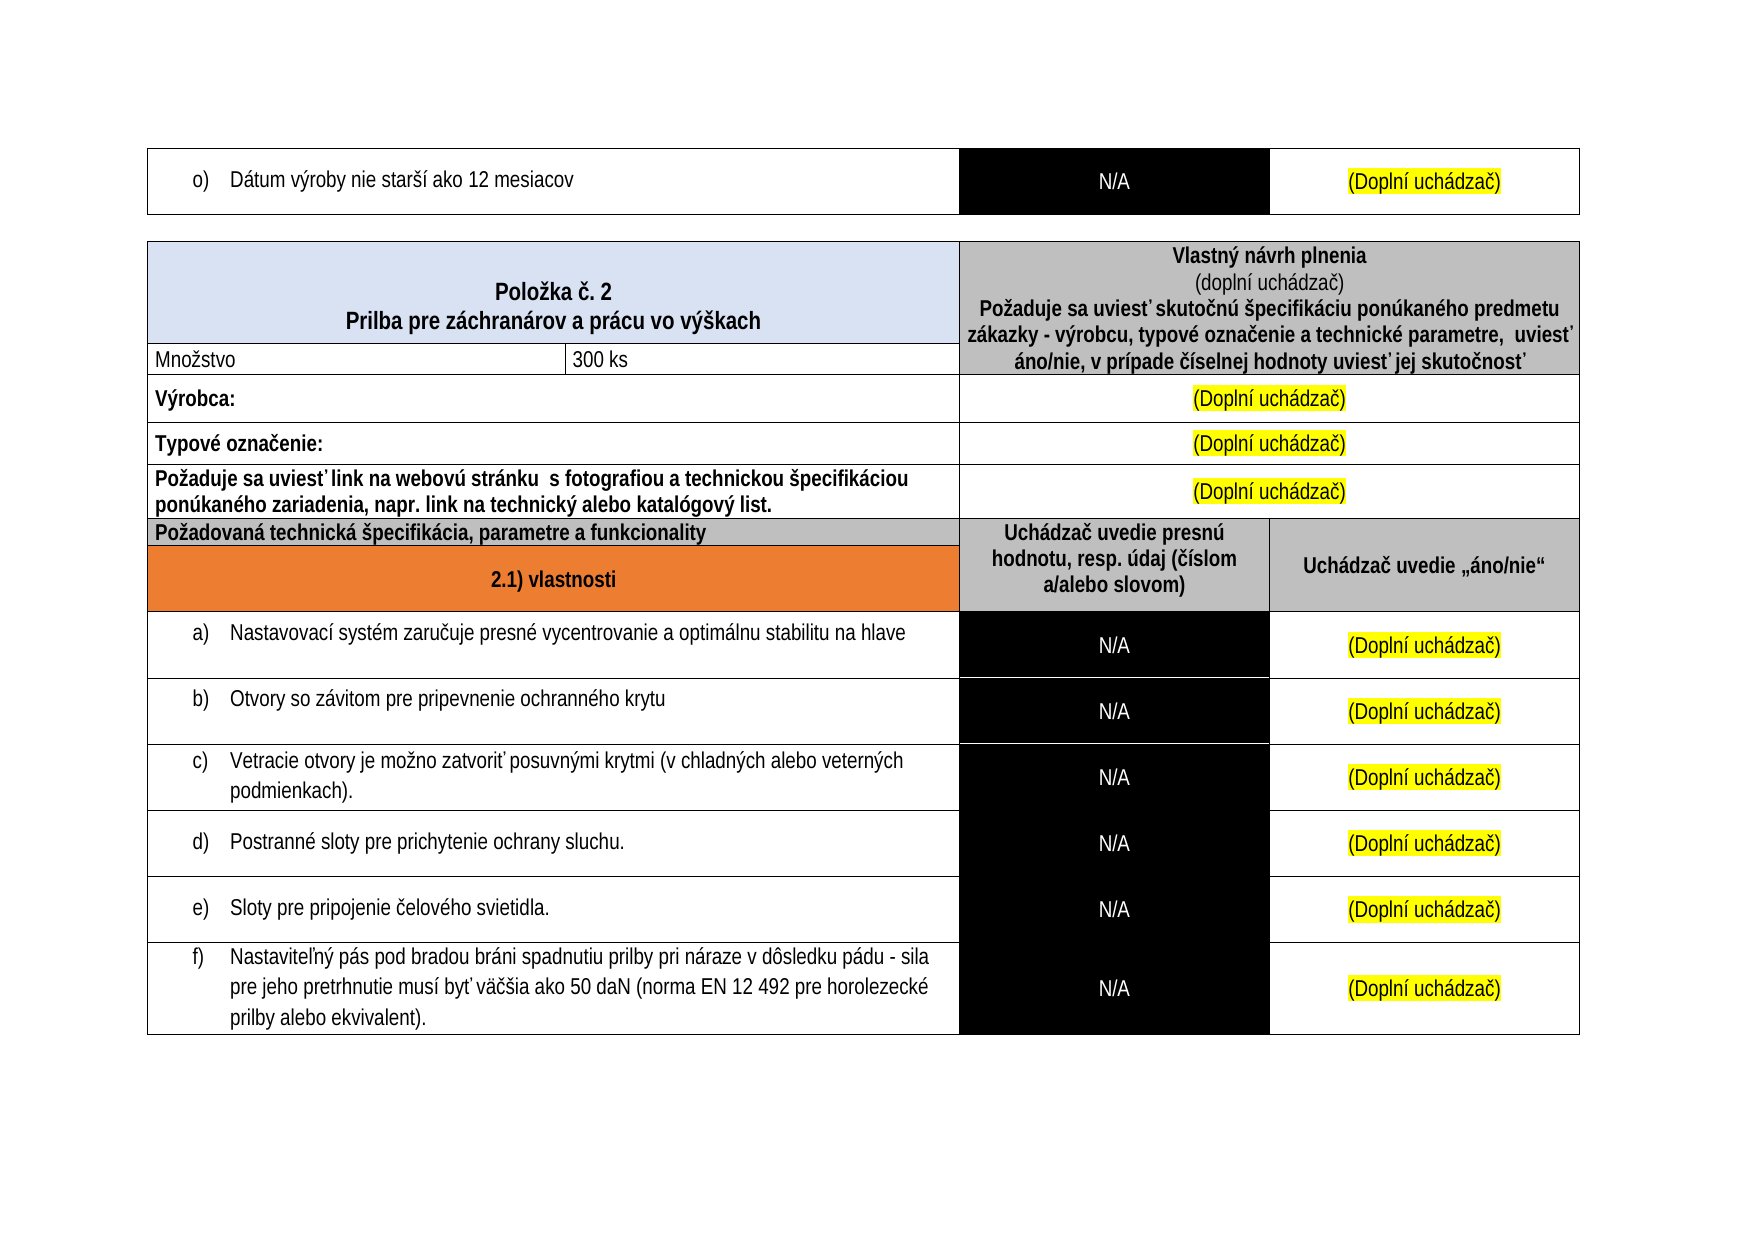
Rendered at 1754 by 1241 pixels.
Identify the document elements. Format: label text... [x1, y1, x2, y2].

table_cell (Doplní uchádzač) [1270, 877, 1579, 942]
table_cell (Doplní uchádzač) [1270, 811, 1579, 876]
table_cell Nastaviteľný pás pod bradou bráni spadnutiu prilby pri náraze v dôsledku pádu - sila pre jeho pretrhnutie musí byť väčšia ako 50 daN (norma EN 12 492 pre horolezecké prilby alebo ekvivalent). [148, 943, 959, 1034]
table_cell Výrobca: [148, 375, 959, 422]
table_cell N/A [960, 149, 1269, 214]
table_cell N/A [960, 811, 1269, 876]
table_cell (Doplní uchádzač) [1270, 149, 1579, 214]
table_cell Dátum výroby nie starší ako 12 mesiacov [148, 149, 959, 214]
table_header Vlastný návrh plnenia (doplní uchádzač) Požaduje sa uviesť skutočnú špecifikáciu ponúkaného predmetu zákazky - výrobcu, typové označenie a technické parametre, uviesť áno/nie, v prípade číselnej hodnoty uviesť jej skutočnosť [960, 242, 1579, 374]
table_cell Požadovaná technická špecifikácia, parametre a funkcionality [148, 519, 959, 545]
table_cell Otvory so závitom pre pripevnenie ochranného krytu [148, 679, 959, 743]
table_header Položka č. 2 Prilba pre záchranárov a prácu vo výškach [148, 242, 959, 343]
table_cell (Doplní uchádzač) [1270, 745, 1579, 810]
table_cell N/A [960, 679, 1269, 743]
table_cell Uchádzač uvedie „áno/nie“ [1270, 519, 1579, 611]
table_cell N/A [960, 943, 1269, 1034]
table_cell Množstvo [148, 344, 565, 374]
table_cell Vetracie otvory je možno zatvoriť posuvnými krytmi (v chladných alebo veterných podmienkach). [148, 745, 959, 810]
table_cell (Doplní uchádzač) [960, 465, 1579, 518]
table_cell N/A [960, 745, 1269, 810]
table_cell Postranné sloty pre prichytenie ochrany sluchu. [148, 811, 959, 876]
table_cell Uchádzač uvedie presnú hodnotu, resp. údaj (číslom a/alebo slovom) [960, 519, 1269, 611]
table_cell (Doplní uchádzač) [960, 375, 1579, 422]
table_cell (Doplní uchádzač) [1270, 679, 1579, 743]
table_cell (Doplní uchádzač) [960, 423, 1579, 464]
table_cell (Doplní uchádzač) [1270, 612, 1579, 677]
table_cell Nastavovací systém zaručuje presné vycentrovanie a optimálnu stabilitu na hlave [148, 612, 959, 677]
table_cell Požaduje sa uviesť link na webovú stránku s fotografiou a technickou špecifikáciou ponúkaného zariadenia, napr. link na technický alebo katalógový list. [148, 465, 959, 518]
table_cell 2.1) vlastnosti [148, 546, 959, 611]
table_cell (Doplní uchádzač) [1270, 943, 1579, 1034]
table_cell 300 ks [566, 344, 959, 374]
table_cell Sloty pre pripojenie čelového svietidla. [148, 877, 959, 942]
table_cell Typové označenie: [148, 423, 959, 464]
table_cell N/A [960, 612, 1269, 677]
table_cell N/A [960, 877, 1269, 942]
